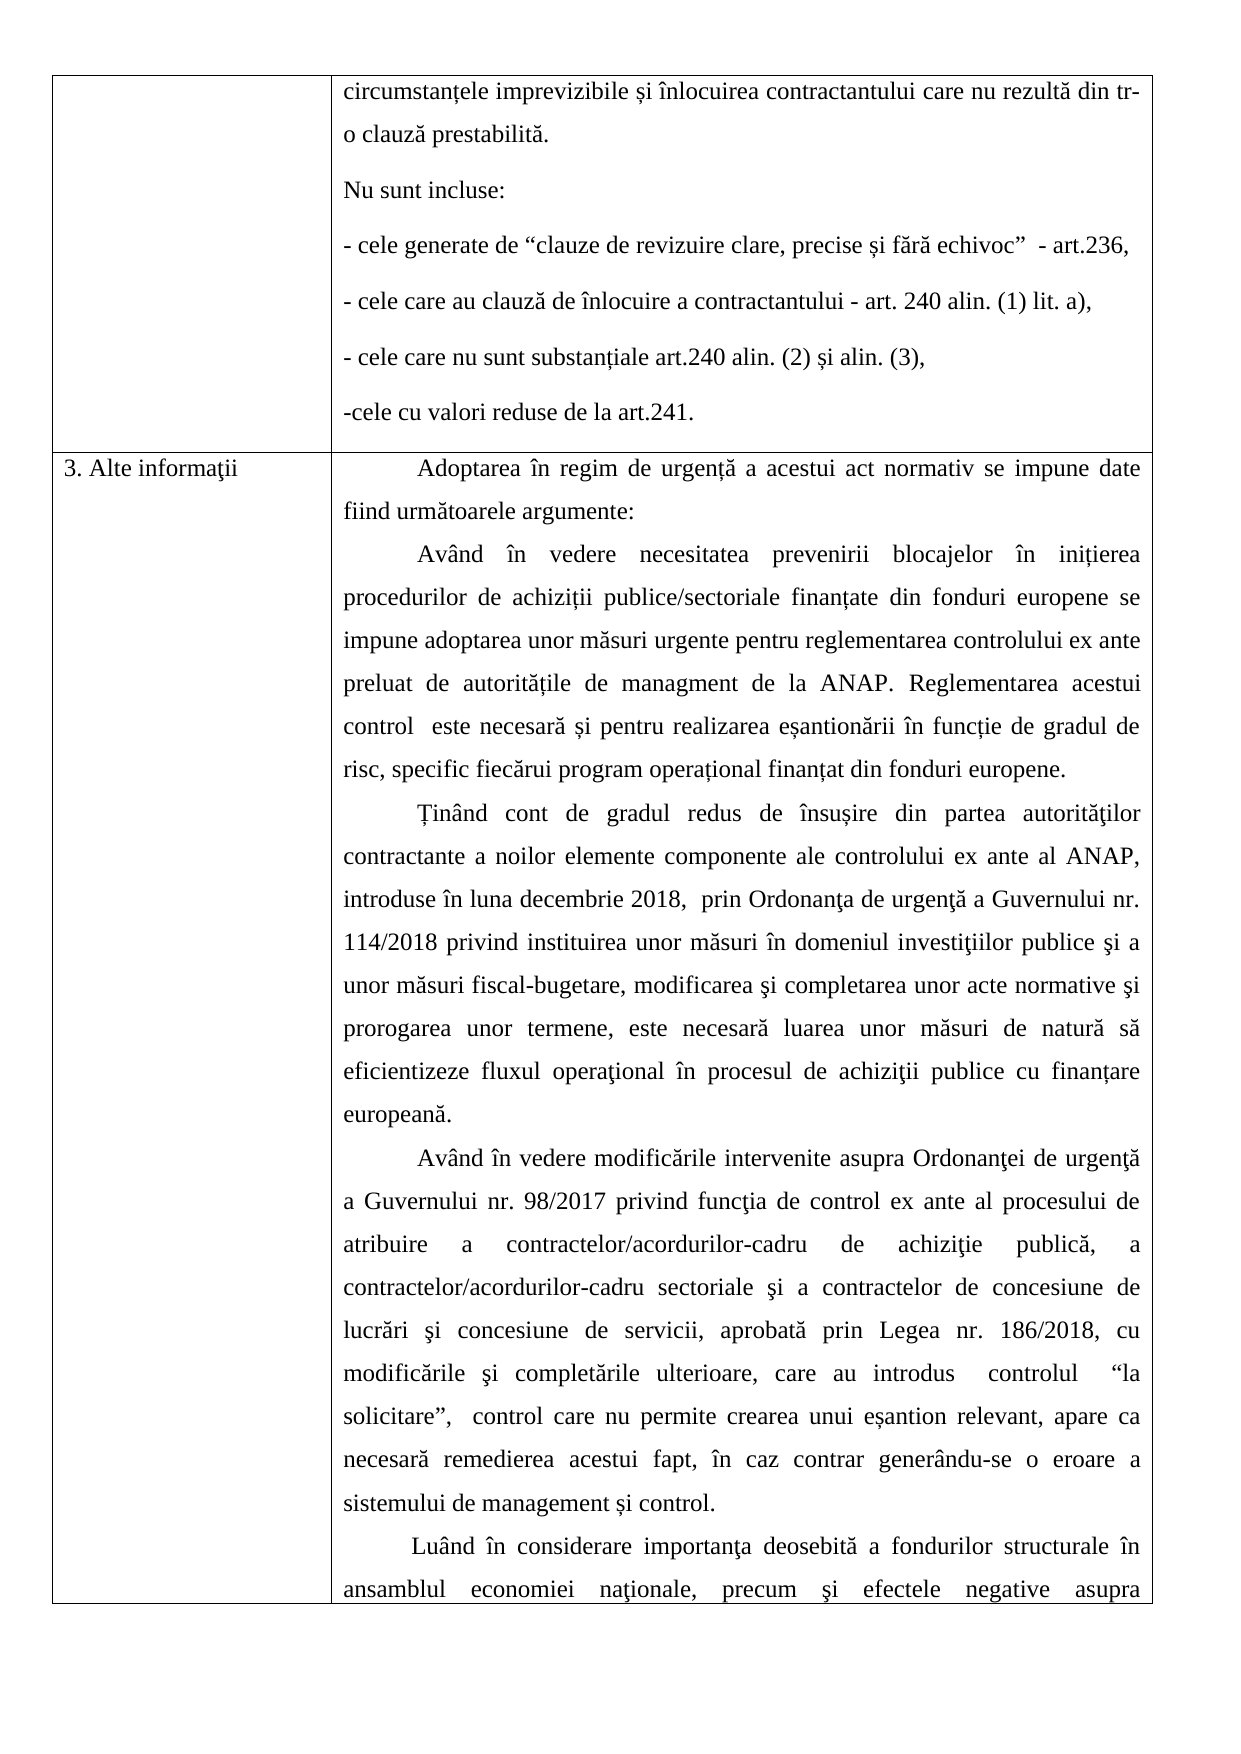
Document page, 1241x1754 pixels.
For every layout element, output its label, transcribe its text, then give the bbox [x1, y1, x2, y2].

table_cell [332, 453, 1152, 1603]
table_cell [332, 76, 1152, 452]
table_cell 3. Alte informaţii [53, 453, 331, 1603]
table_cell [53, 76, 331, 452]
